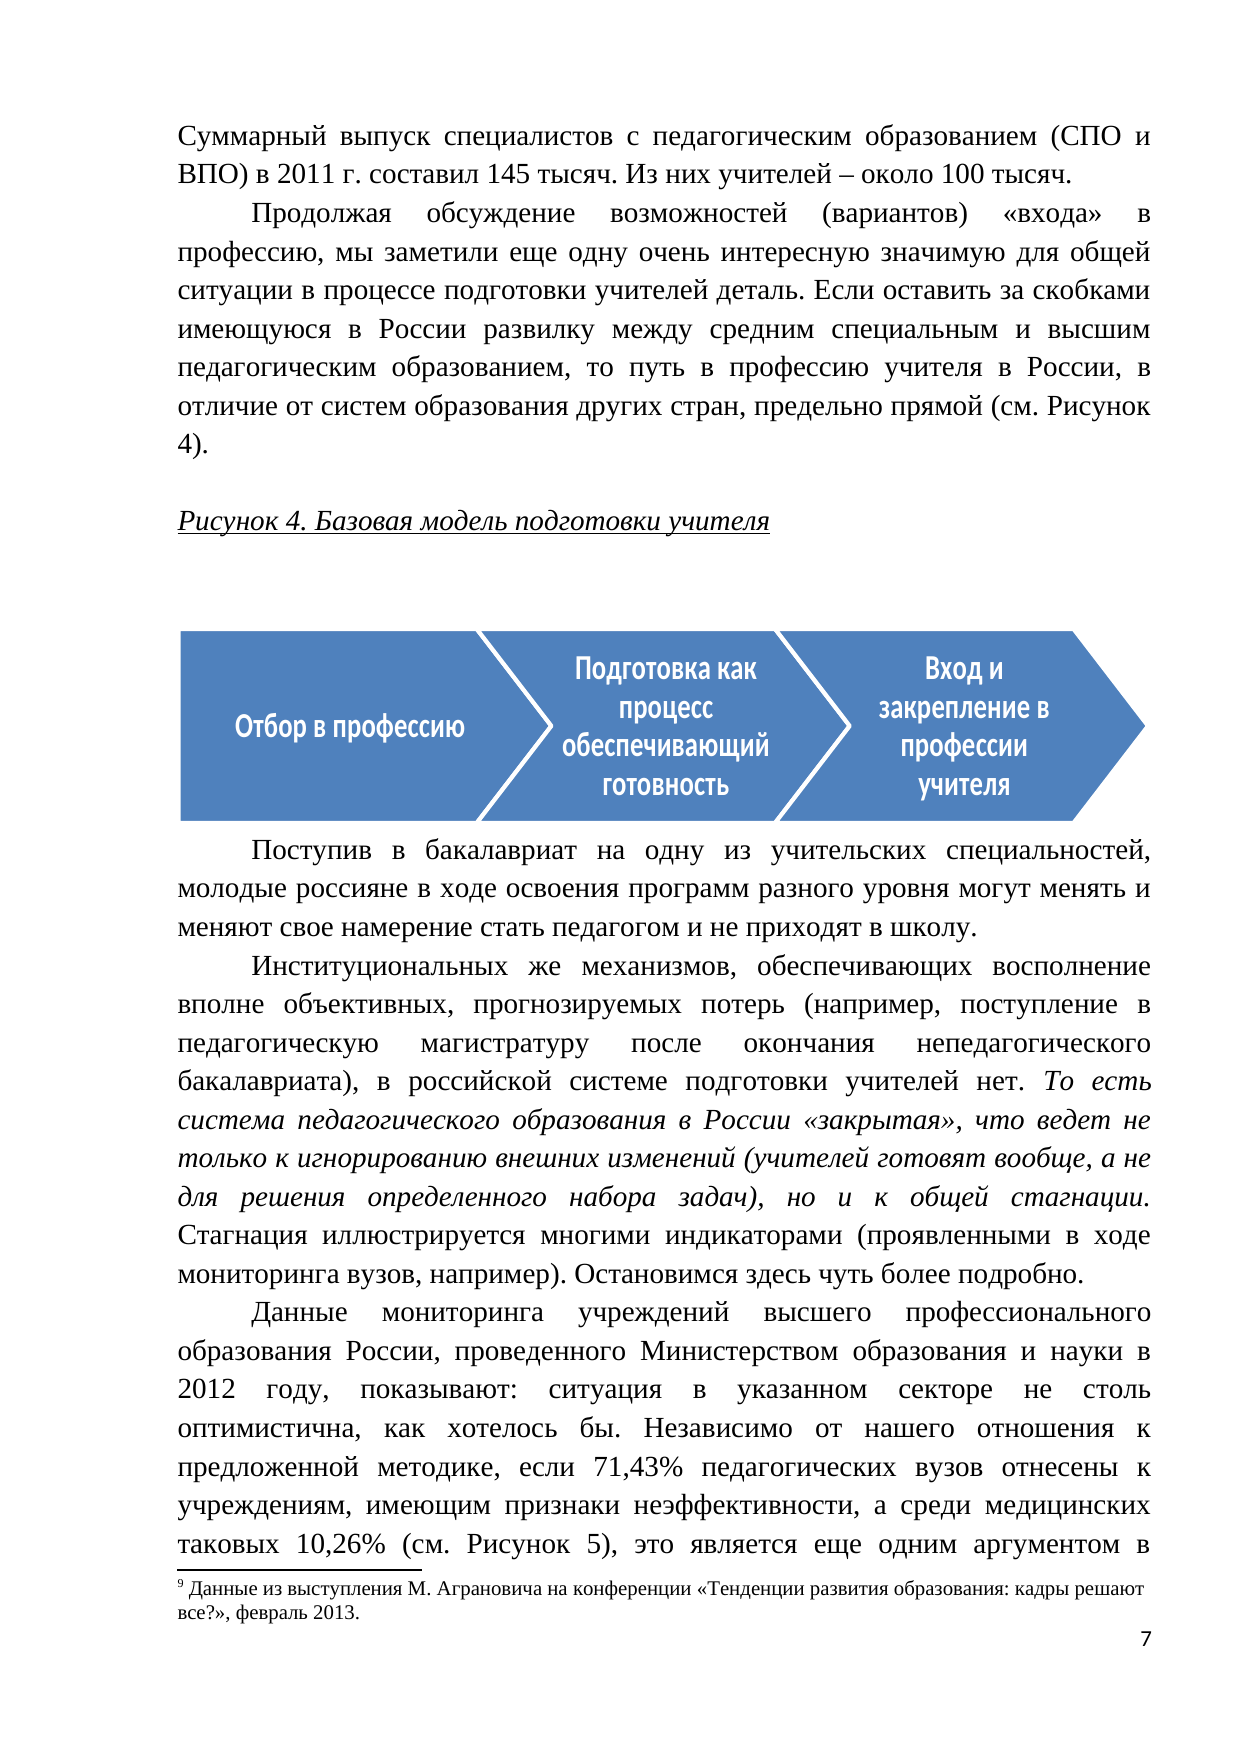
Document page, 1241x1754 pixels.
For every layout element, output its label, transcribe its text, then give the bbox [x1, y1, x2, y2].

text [177, 1294, 1152, 1559]
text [177, 118, 1152, 190]
text Поступив в бакалавриат на одну из учительских специальностей, молодые россияне в ходе освоения программ разного уровня могут менять и меняют свое намерение стать педагогом и не приходят в школу. [177, 832, 1152, 943]
text Продолжая обсуждение возможностей (вариантов) «входа» в профессию, мы заметили еще одну очень интересную значимую для общей ситуации в процессе подготовки учителей деталь. Если оставить за скобками имеющуюся в России развилку между средним специальным и высшим педагогическим образованием, то путь в профессию учителя в России, в отличие от систем образования других стран, предельно прямой (см. Рисунок 4). [177, 195, 1152, 460]
text Рисунок 4. Базовая модель подготовки учителя [177, 503, 1152, 537]
text Институциональных же механизмов, обеспечивающих восполнение вполне объективных, прогнозируемых потерь (например, поступление в педагогическую магистратуру после окончания непедагогического бакалавриата), в российской системе подготовки учителей нет. То есть система педагогического образования в России «закрытая», что ведет не только к игнорированию внешних изменений (учителей готовят вообще, а не для решения определенного набора задач), но и к общей стагнации. Стагнация иллюстрируется многими индикаторами (проявленными в ходе мониторинга вузов, например). Остановимся здесь чуть более подробно. [177, 948, 1152, 1289]
